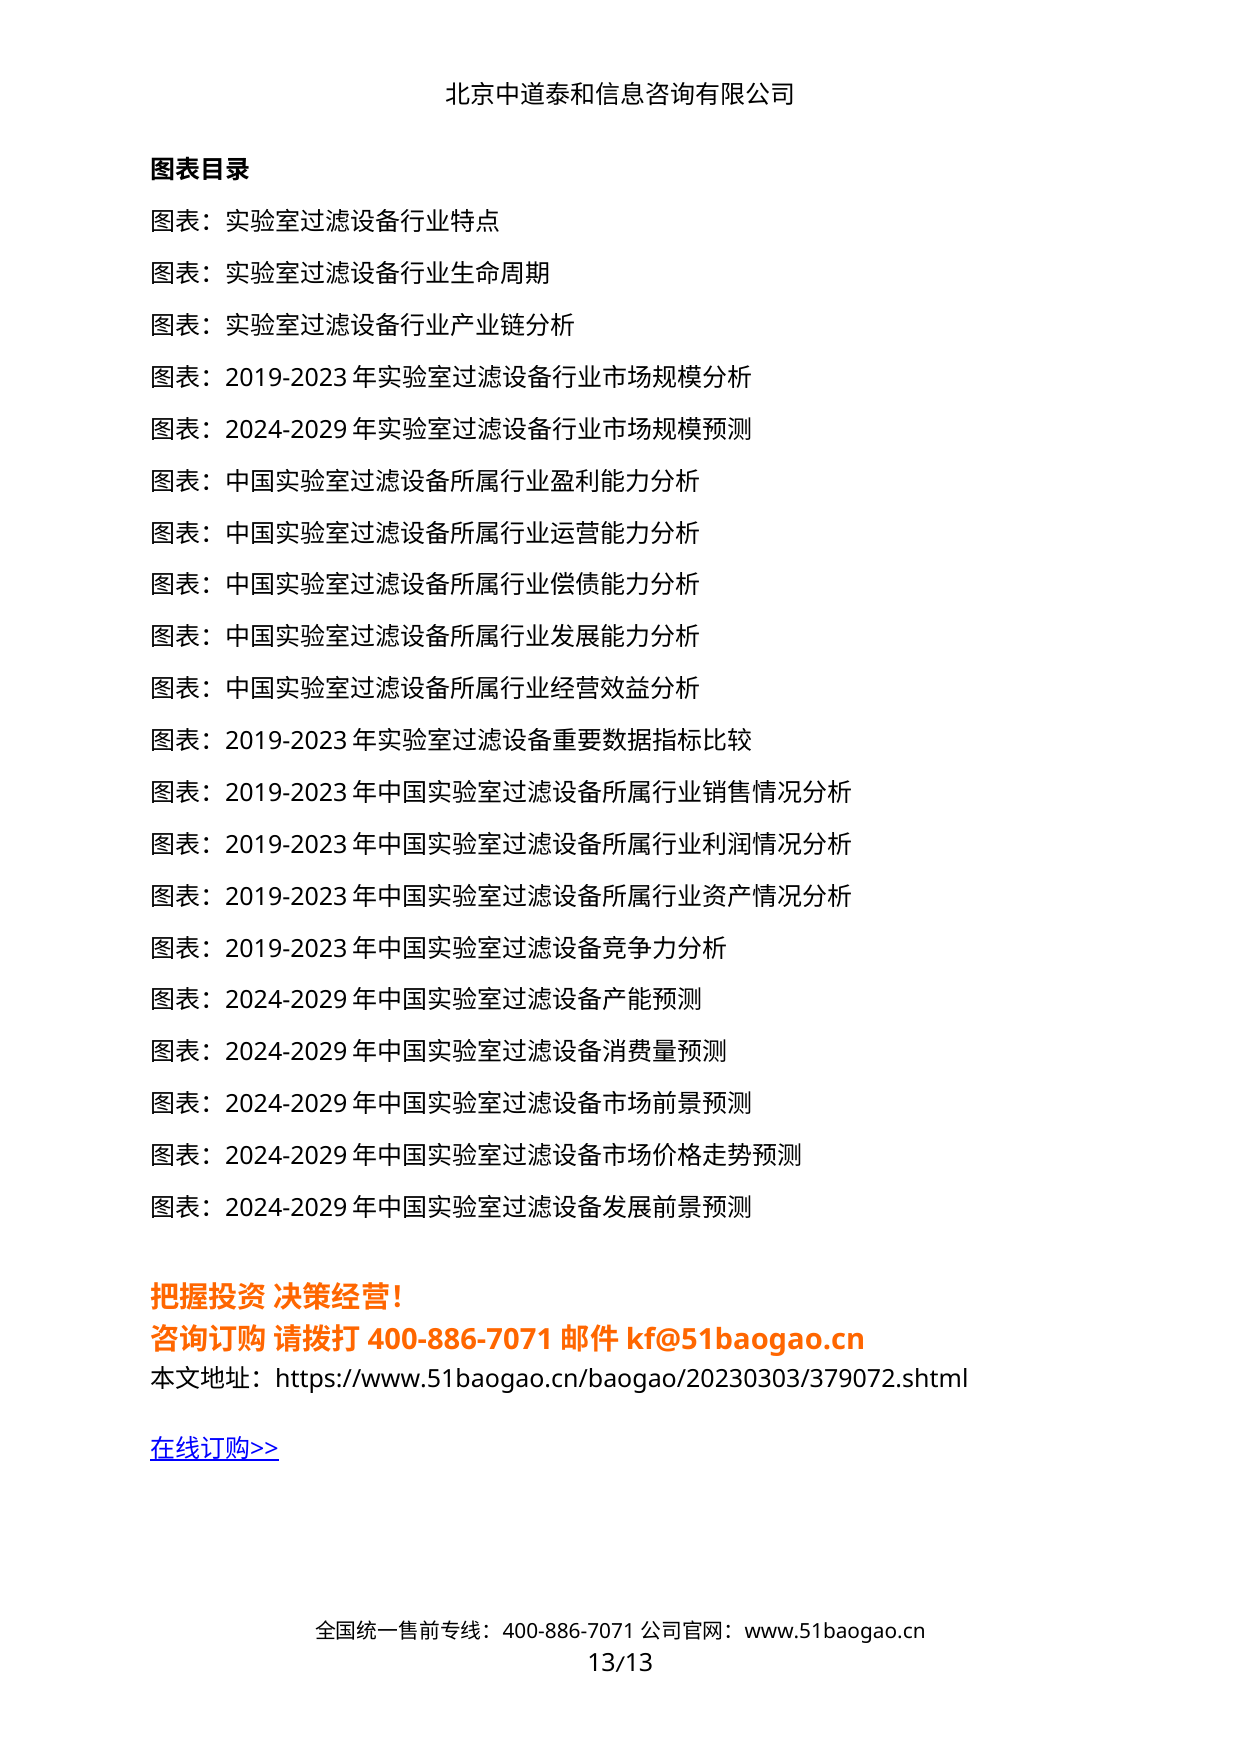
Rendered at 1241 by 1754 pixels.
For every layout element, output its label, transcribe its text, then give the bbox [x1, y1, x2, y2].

text 图表：中国实验室过滤设备所属行业盈利能力分析 [150, 461, 1090, 497]
text 图表：2024-2029年中国实验室过滤设备市场前景预测 [150, 1084, 1090, 1120]
text 图表：2024-2029年实验室过滤设备行业市场规模预测 [150, 409, 1090, 446]
text 图表：2019-2023年中国实验室过滤设备竞争力分析 [150, 928, 1090, 964]
text 图表：2019-2023年中国实验室过滤设备所属行业利润情况分析 [150, 824, 1090, 861]
text 图表：中国实验室过滤设备所属行业经营效益分析 [150, 669, 1090, 705]
text 图表：2024-2029年中国实验室过滤设备产能预测 [150, 980, 1090, 1016]
text 图表：2019-2023年实验室过滤设备行业市场规模分析 [150, 357, 1090, 394]
text 图表：2024-2029年中国实验室过滤设备发展前景预测 [150, 1187, 1090, 1224]
text 图表：中国实验室过滤设备所属行业运营能力分析 [150, 513, 1090, 549]
text 图表：中国实验室过滤设备所属行业发展能力分析 [150, 617, 1090, 653]
text 把握投资 决策经营！咨询订购 请拨打 400-886-7071 邮件 kf@51baogao.cn本文地址：https://www.51baogao.cn/baogao/20230303/379072.shtml [150, 1239, 1090, 1394]
text 图表：实验室过滤设备行业产业链分析 [150, 306, 1090, 342]
text 图表：实验室过滤设备行业特点 [150, 202, 1090, 238]
text 图表：中国实验室过滤设备所属行业偿债能力分析 [150, 565, 1090, 601]
text 图表：2019-2023年中国实验室过滤设备所属行业销售情况分析 [150, 772, 1090, 809]
text 图表目录 [150, 150, 1090, 186]
text 图表：实验室过滤设备行业生命周期 [150, 254, 1090, 290]
text 在线订购>> [150, 1394, 1090, 1465]
text 图表：2024-2029年中国实验室过滤设备市场价格走势预测 [150, 1136, 1090, 1172]
text 图表：2024-2029年中国实验室过滤设备消费量预测 [150, 1032, 1090, 1068]
text 图表：2019-2023年中国实验室过滤设备所属行业资产情况分析 [150, 876, 1090, 912]
text 图表：2019-2023年实验室过滤设备重要数据指标比较 [150, 721, 1090, 757]
